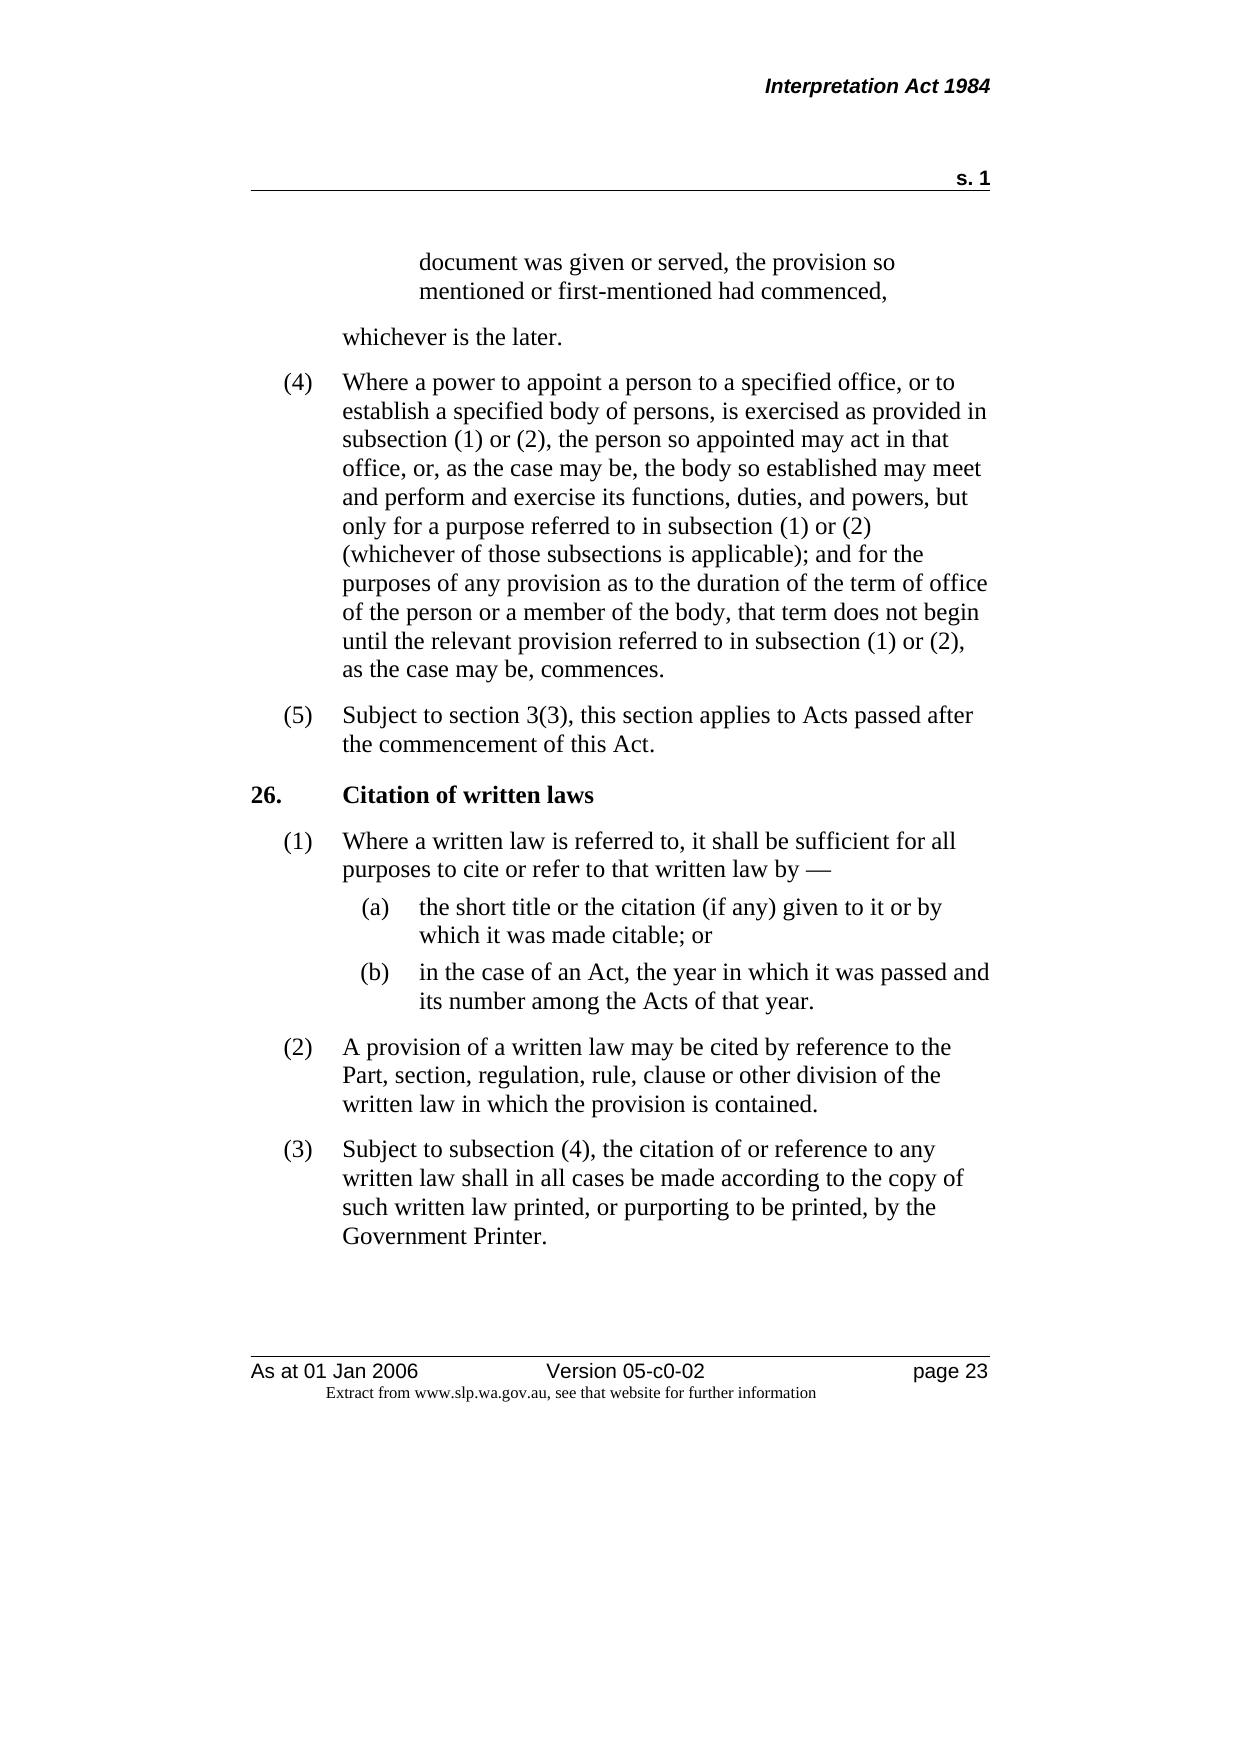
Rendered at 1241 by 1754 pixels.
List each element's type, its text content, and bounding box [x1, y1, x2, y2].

text (1) Where a written law is referred to, it shall be sufficient for all purposes to cite or refer to that written law by — [251, 826, 990, 883]
text (3) Subject to subsection (4), the citation of or reference to any written law shall in all cases be made according to the copy of such written law printed, or purporting to be printed, by the Government Printer. [251, 1134, 990, 1249]
text (5) Subject to section 3(3), this section applies to Acts passed after the commencement of this Act. [251, 700, 990, 757]
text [251, 247, 990, 305]
text whichever is the later. [251, 322, 990, 350]
text (b) in the case of an Act, the year in which it was passed and its number among the Acts of that year. [251, 957, 990, 1015]
subtitle 26. Citation of written laws [251, 780, 990, 809]
text (a) the short title or the citation (if any) given to it or by which it was made citable; or [251, 892, 990, 949]
text (4) Where a power to appoint a person to a specified office, or to establish a specified body of persons, is exercised as provided in subsection (1) or (2), the person so appointed may act in that office, or, as the case may be, the body so established may meet and perform and exercise its functions, duties, and powers, but only for a purpose referred to in subsection (1) or (2) (whichever of those subsections is applicable); and for the purposes of any provision as to the duration of the term of office of the person or a member of the body, that term does not begin until the relevant provision referred to in subsection (1) or (2), as the case may be, commences. [251, 367, 990, 683]
text (2) A provision of a written law may be cited by reference to the Part, section, regulation, rule, clause or other division of the written law in which the provision is contained. [251, 1032, 990, 1118]
